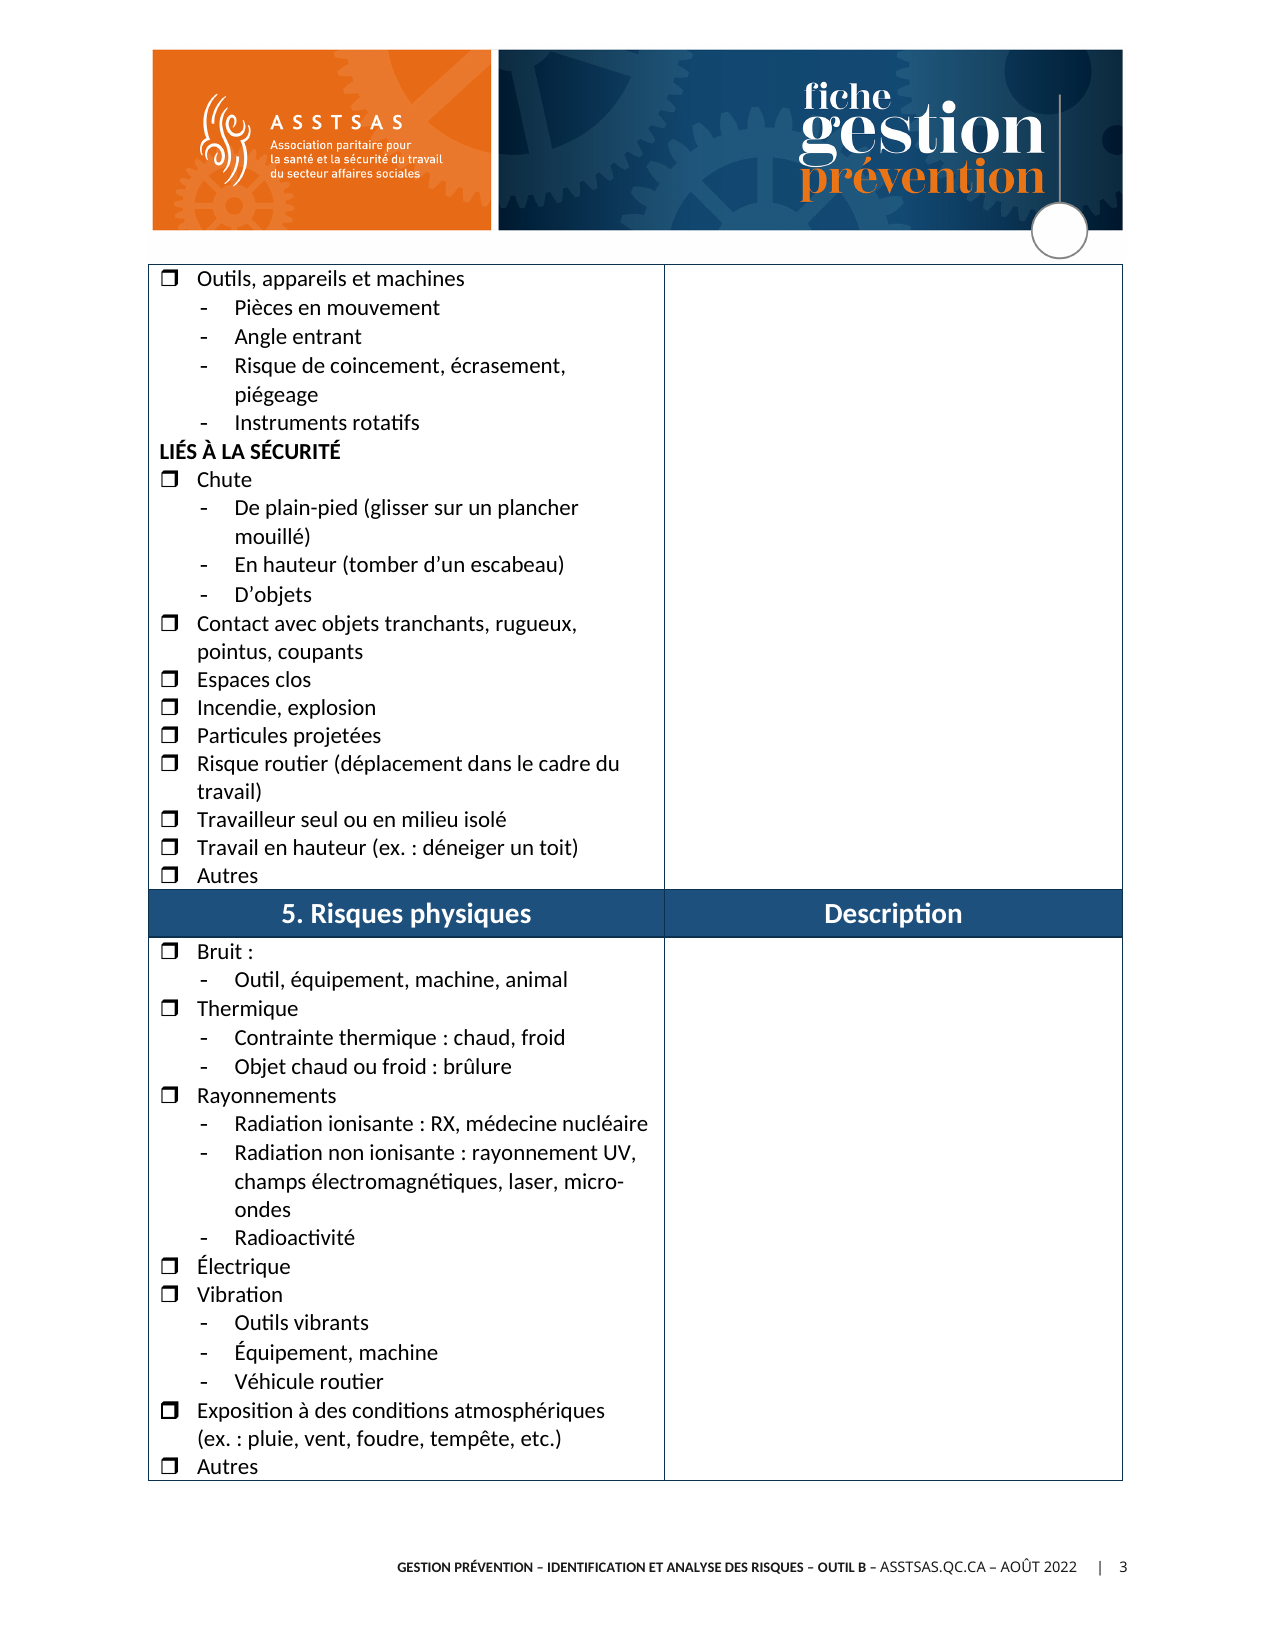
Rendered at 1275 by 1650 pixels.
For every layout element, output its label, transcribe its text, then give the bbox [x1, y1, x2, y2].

table_cell [665, 938, 1122, 1480]
table_cell 5. Risques physiques [149, 890, 664, 936]
table_cell [665, 265, 1122, 889]
picture [147, 44, 1128, 264]
table_cell Description [665, 890, 1122, 936]
